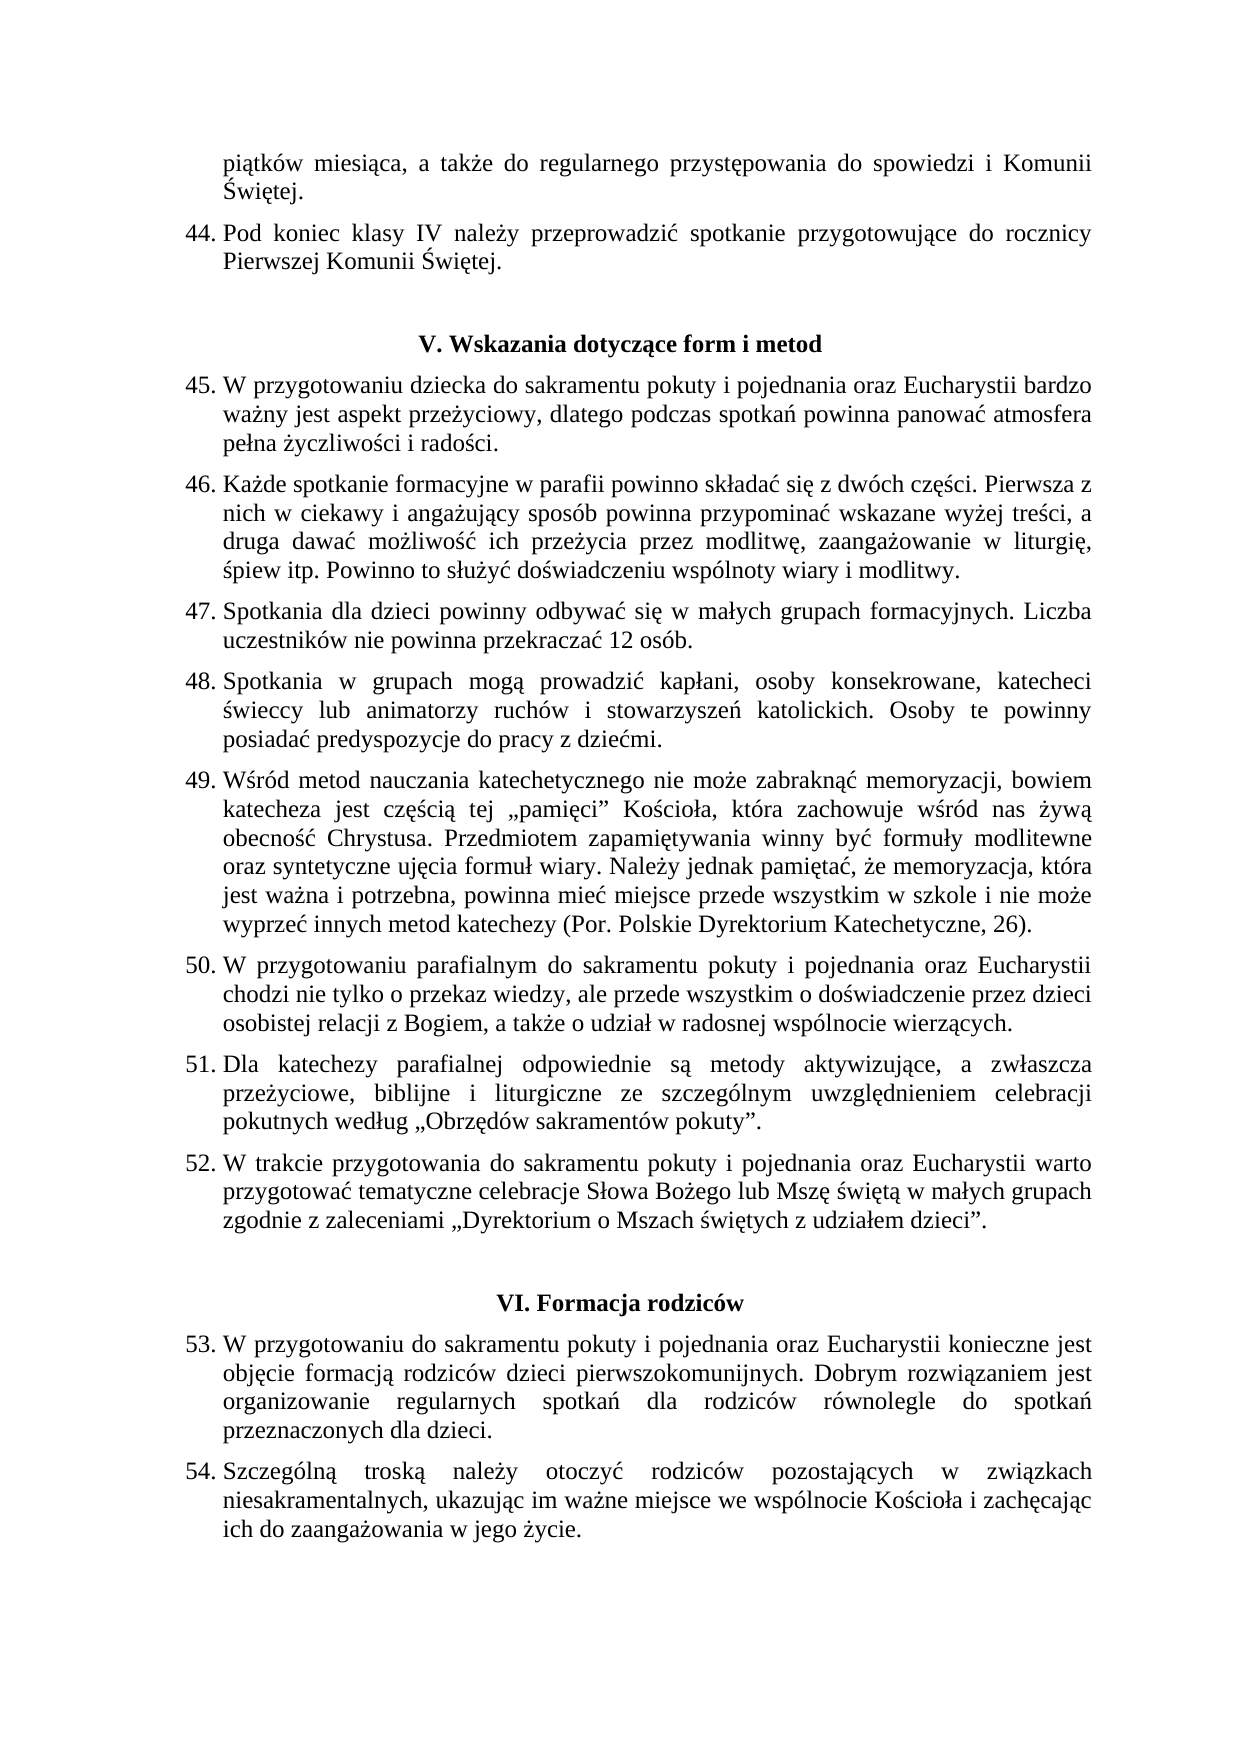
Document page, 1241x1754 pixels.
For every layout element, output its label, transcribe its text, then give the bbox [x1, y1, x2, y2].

list Wśród metod nauczania katechetycznego nie może zabraknąć memoryzacji, bowiem katecheza jest częścią tej „pamięci” Kościoła, która zachowuje wśród nas żywą obecność Chrystusa. Przedmiotem zapamiętywania winny być formuły modlitewne oraz syntetyczne ujęcia formuł wiary. Należy jednak pamiętać, że memoryzacja, która jest ważna i potrzebna, powinna mieć miejsce przede wszystkim w szkole i nie może wyprzeć innych metod katechezy (Por. Polskie Dyrektorium Katechetyczne, 26). [185, 765, 1093, 938]
list W trakcie przygotowania do sakramentu pokuty i pojednania oraz Eucharystii warto przygotować tematyczne celebracje Słowa Bożego lub Mszę świętą w małych grupach zgodnie z zaleceniami „Dyrektorium o Mszach świętych z udziałem dzieci”. [185, 1148, 1093, 1234]
list W przygotowaniu parafialnym do sakramentu pokuty i pojednania oraz Eucharystii chodzi nie tylko o przekaz wiedzy, ale przede wszystkim o doświadczenie przez dzieci osobistej relacji z Bogiem, a także o udział w radosnej wspólnocie wierzących. [185, 950, 1093, 1036]
list Spotkania w grupach mogą prowadzić kapłani, osoby konsekrowane, katecheci świeccy lub animatorzy ruchów i stowarzyszeń katolickich. Osoby te powinny posiadać predyspozycje do pracy z dziećmi. [185, 666, 1093, 753]
list Dla katechezy parafialnej odpowiednie są metody aktywizujące, a zwłaszcza przeżyciowe, biblijne i liturgiczne ze szczególnym uwzględnieniem celebracji pokutnych według „Obrzędów sakramentów pokuty”. [185, 1049, 1093, 1135]
list Każde spotkanie formacyjne w parafii powinno składać się z dwóch części. Pierwsza z nich w ciekawy i angażujący sposób powinna przypominać wskazane wyżej treści, a druga dawać możliwość ich przeżycia przez modlitwę, zaangażowanie w liturgię, śpiew itp. Powinno to służyć doświadczeniu wspólnoty wiary i modlitwy. [185, 469, 1093, 584]
text V. Wskazania dotyczące form i metod [148, 329, 1093, 358]
list Spotkania dla dzieci powinny odbywać się w małych grupach formacyjnych. Liczba uczestników nie powinna przekraczać 12 osób. [185, 596, 1093, 654]
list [185, 148, 1093, 205]
list Pod koniec klasy IV należy przeprowadzić spotkanie przygotowujące do rocznicy Pierwszej Komunii Świętej. [185, 218, 1093, 275]
text VI. Formacja rodziców [148, 1288, 1093, 1316]
list W przygotowaniu dziecka do sakramentu pokuty i pojednania oraz Eucharystii bardzo ważny jest aspekt przeżyciowy, dlatego podczas spotkań powinna panować atmosfera pełna życzliwości i radości. [185, 370, 1093, 456]
list Szczególną troską należy otoczyć rodziców pozostających w związkach niesakramentalnych, ukazując im ważne miejsce we wspólnocie Kościoła i zachęcając ich do zaangażowania w jego życie. [185, 1456, 1093, 1543]
list W przygotowaniu do sakramentu pokuty i pojednania oraz Eucharystii konieczne jest objęcie formacją rodziców dzieci pierwszokomunijnych. Dobrym rozwiązaniem jest organizowanie regularnych spotkań dla rodziców równolegle do spotkań przeznaczonych dla dzieci. [185, 1329, 1093, 1444]
